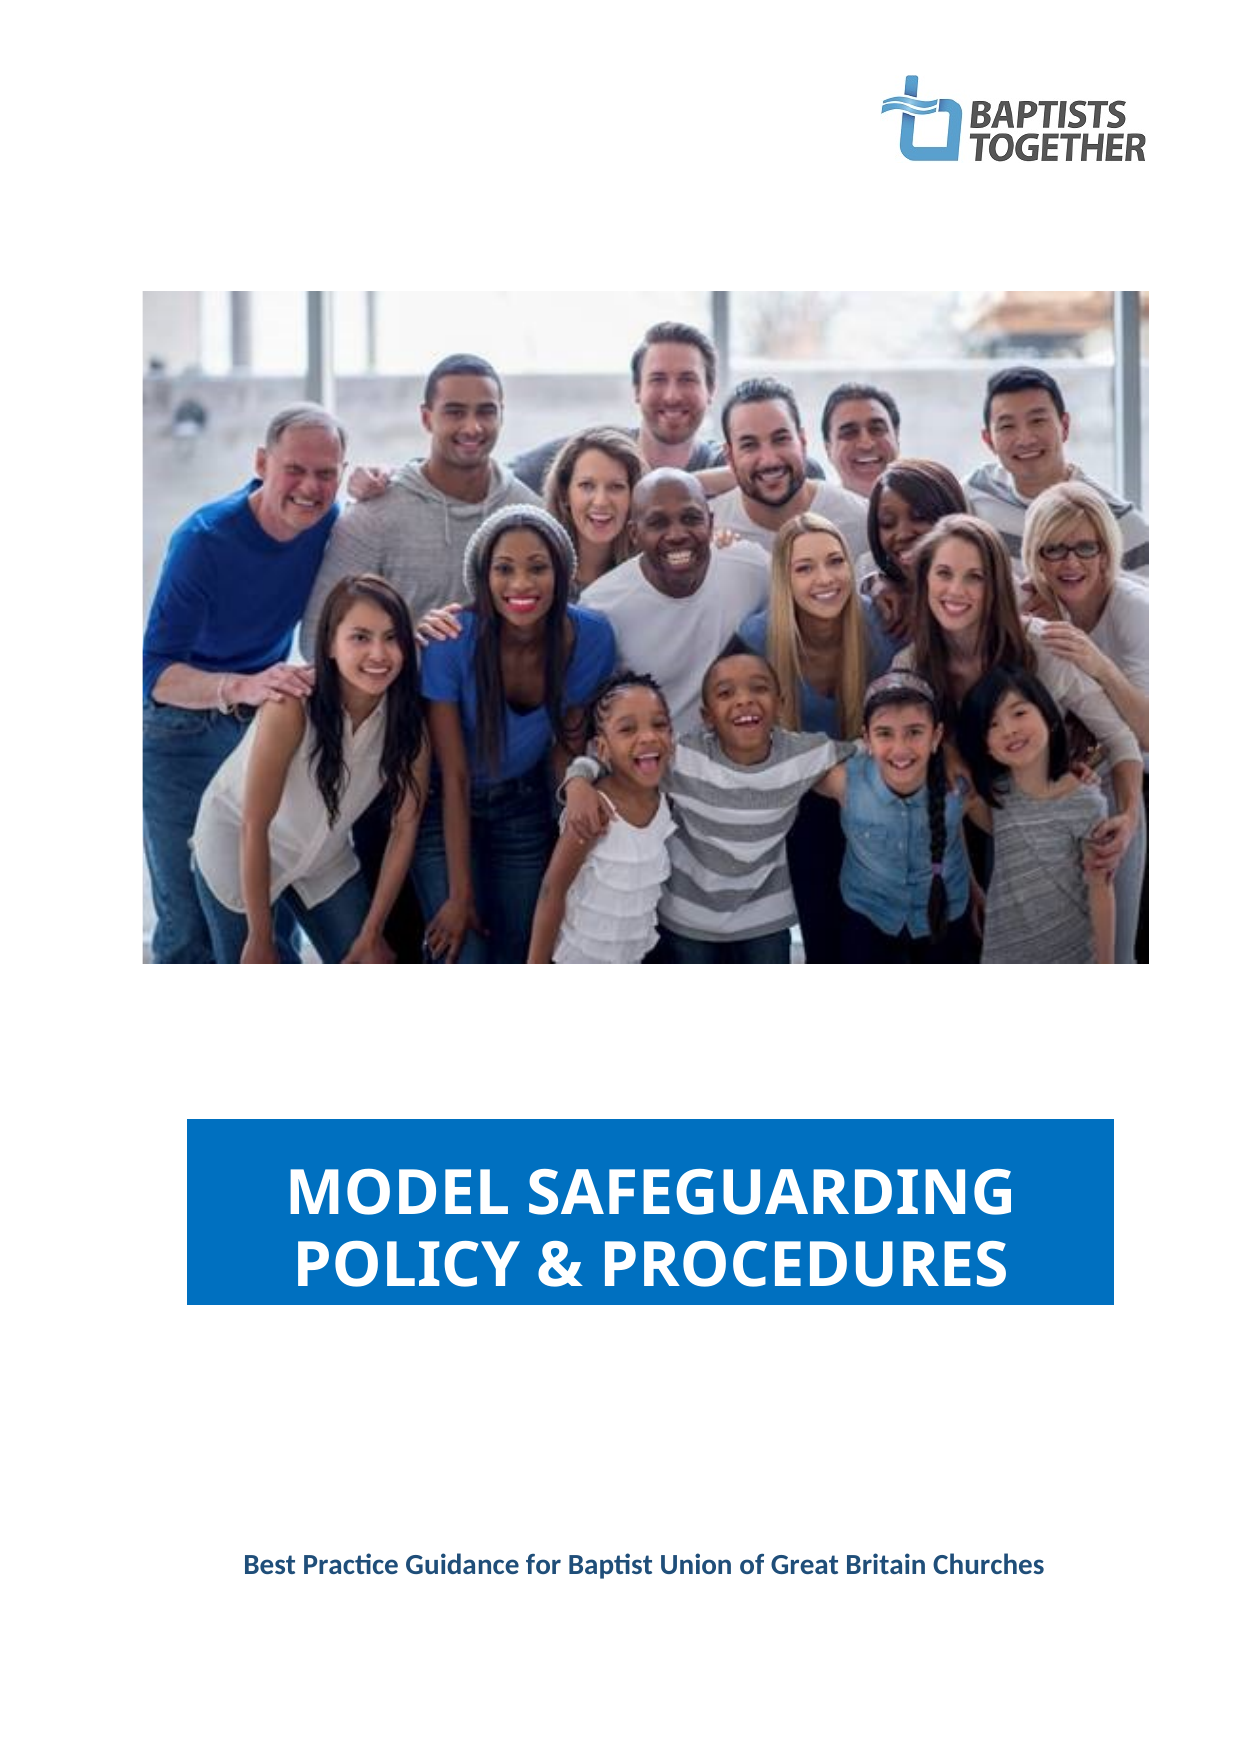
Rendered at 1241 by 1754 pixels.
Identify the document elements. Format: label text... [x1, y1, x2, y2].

text Best Practice Guidance for Baptist Union of Great Britain Churches [142, 1546, 1146, 1582]
picture [880, 75, 1146, 163]
text MODEL SAFEGUARDING POLICY & PROCEDURES [187, 1119, 1114, 1305]
picture [142, 291, 1149, 964]
